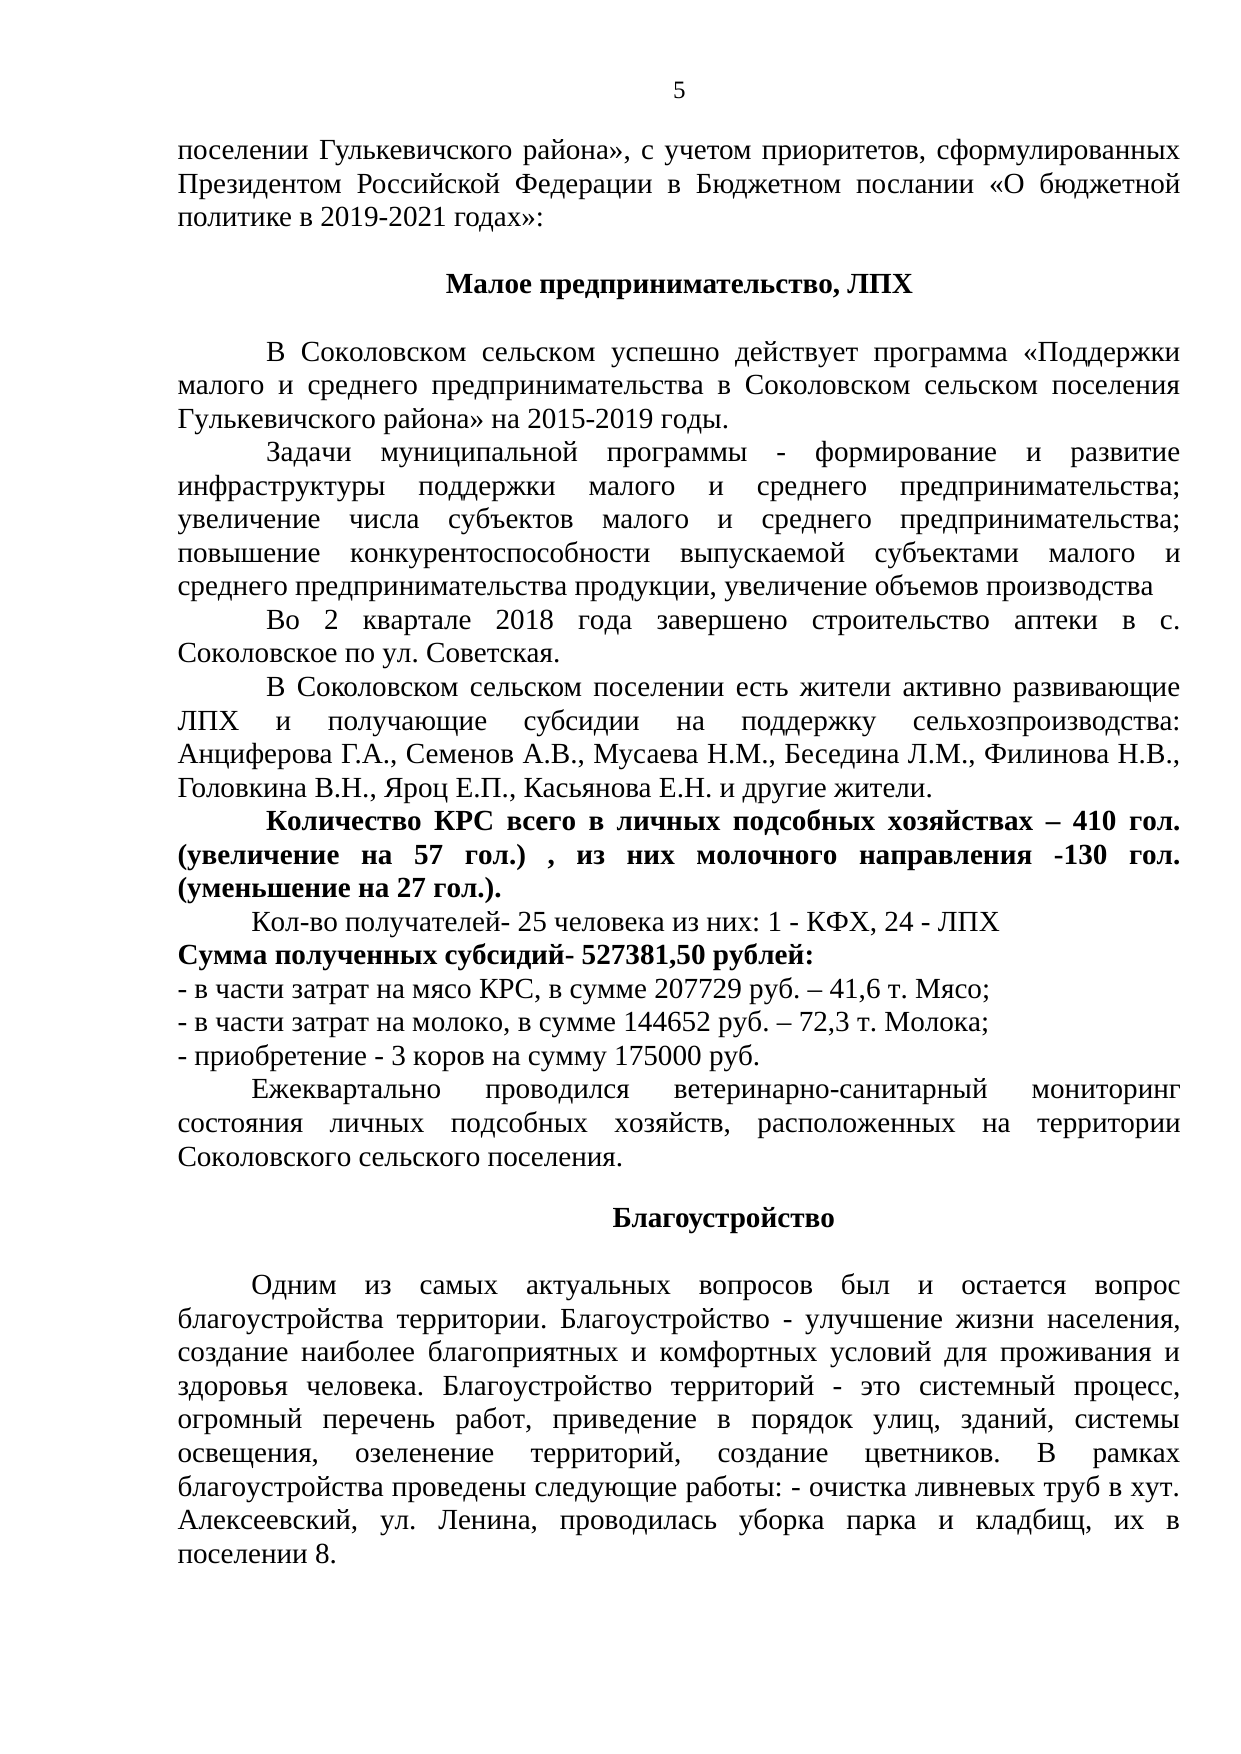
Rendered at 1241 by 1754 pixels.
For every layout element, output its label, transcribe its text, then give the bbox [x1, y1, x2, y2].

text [177, 132, 1181, 233]
text Кол-во получателей- 25 человека из них: 1 - КФХ, 24 - ЛПХ [177, 904, 1181, 937]
text - в части затрат на мясо КРС, в сумме 207729 руб. – 41,6 т. Мясо; [177, 971, 1181, 1004]
text В Соколовском сельском поселении есть жители активно развивающие ЛПХ и получающие субсидии на поддержку сельхозпроизводства: Анциферова Г.А., Семенов А.В., Мусаева Н.М., Беседина Л.М., Филинова Н.В., Головкина В.Н., Яроц Е.П., Касьянова Е.Н. и другие жители. [177, 669, 1181, 803]
text Задачи муниципальной программы - формирование и развитие инфраструктуры поддержки малого и среднего предпринимательства; увеличение числа субъектов малого и среднего предпринимательства; повышение конкурентоспособности выпускаемой субъектами малого и среднего предпринимательства продукции, увеличение объемов производства [177, 434, 1181, 602]
text - в части затрат на молоко, в сумме 144652 руб. – 72,3 т. Молока; [177, 1004, 1181, 1038]
text Количество КРС всего в личных подсобных хозяйствах – 410 гол. (увеличение на 57 гол.) , из них молочного направления -130 гол. (уменьшение на 27 гол.). [177, 803, 1181, 904]
text Сумма полученных субсидий- 527381,50 рублей: [177, 937, 1181, 971]
text Одним из самых актуальных вопросов был и остается вопрос благоустройства территории. Благоустройство - улучшение жизни населения, создание наиболее благоприятных и комфортных условий для проживания и здоровья человека. Благоустройство территорий - это системный процесс, огромный перечень работ, приведение в порядок улиц, зданий, системы освещения, озеленение территорий, создание цветников. В рамках благоустройства проведены следующие работы: - очистка ливневых труб в хут. Алексеевский, ул. Ленина, проводилась уборка парка и кладбищ, их в поселении 8. [177, 1267, 1181, 1569]
text Ежеквартально проводился ветеринарно-санитарный мониторинг состояния личных подсобных хозяйств, расположенных на территории Соколовского сельского поселения. [177, 1072, 1181, 1172]
text В Соколовском сельском успешно действует программа «Поддержки малого и среднего предпринимательства в Соколовском сельском поселения Гулькевичского района» на 2015-2019 годы. [177, 334, 1181, 434]
text Малое предпринимательство, ЛПХ [177, 267, 1181, 300]
text Во 2 квартале 2018 года завершено строительство аптеки в с. Соколовское по ул. Советская. [177, 602, 1181, 669]
text Благоустройство [177, 1200, 1181, 1234]
text - приобретение - 3 коров на сумму 175000 руб. [177, 1038, 1181, 1072]
